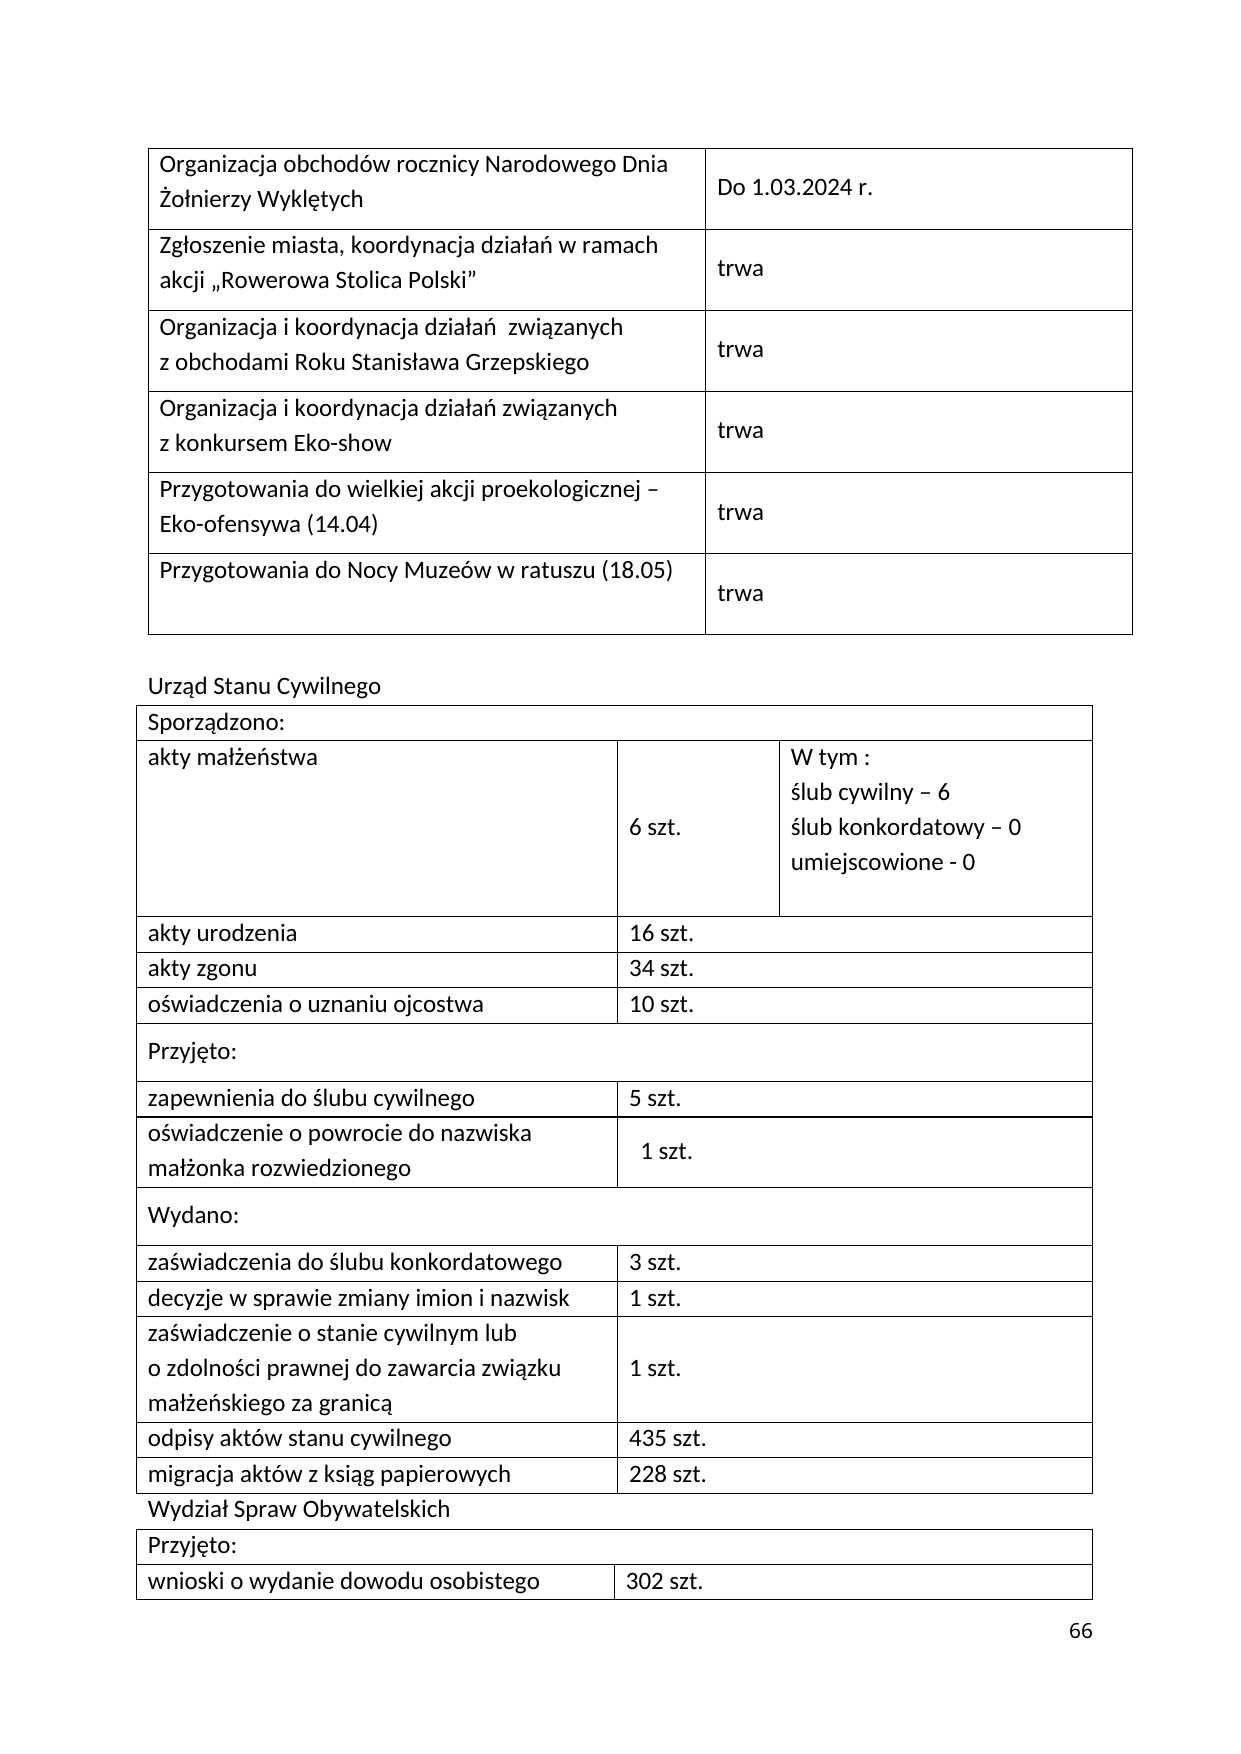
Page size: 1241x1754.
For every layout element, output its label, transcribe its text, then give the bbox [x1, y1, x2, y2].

table_cell zapewnienia do ślubu cywilnego [137, 1082, 617, 1116]
table_cell 5 szt. [618, 1082, 1092, 1116]
table_cell Przygotowania do Nocy Muzeów w ratuszu (18.05) [149, 554, 705, 634]
text Wydział Spraw Obywatelskich [148, 1494, 1093, 1524]
table_cell 228 szt. [618, 1458, 1092, 1492]
table_cell 10 szt. [618, 988, 1092, 1022]
table_cell 16 szt. [618, 917, 1092, 952]
table_cell 1 szt. [618, 1282, 1092, 1316]
table_cell zaświadczenie o stanie cywilnym lub o zdolności prawnej do zawarcia związku małżeńskiego za granicą [137, 1317, 617, 1422]
table_cell Organizacja i koordynacja działań związanych z obchodami Roku Stanisława Grzepskiego [149, 311, 705, 391]
table_cell odpisy aktów stanu cywilnego [137, 1423, 617, 1457]
table_cell akty urodzenia [137, 917, 617, 952]
table_cell Wydano: [137, 1188, 1092, 1245]
table_cell Organizacja i koordynacja działań związanych z konkursem Eko-show [149, 392, 705, 472]
table_cell Do 1.03.2024 r. [706, 149, 1132, 229]
table_cell wnioski o wydanie dowodu osobistego [137, 1565, 614, 1599]
table_header Sporządzono: [137, 706, 1092, 740]
table_cell 3 szt. [618, 1246, 1092, 1281]
table_cell decyzje w sprawie zmiany imion i nazwisk [137, 1282, 617, 1316]
table_cell 1 szt. [618, 1118, 1092, 1187]
table_cell 6 szt. [618, 741, 779, 916]
text Urząd Stanu Cywilnego [148, 670, 1093, 700]
table_cell 435 szt. [618, 1423, 1092, 1457]
table_cell trwa [706, 392, 1132, 472]
table_cell W tym : ślub cywilny – 6 ślub konkordatowy – 0 umiejscowione - 0 [780, 741, 1092, 916]
table_cell zaświadczenia do ślubu konkordatowego [137, 1246, 617, 1281]
table_cell 302 szt. [615, 1565, 1092, 1599]
table_cell oświadczenie o powrocie do nazwiska małżonka rozwiedzionego [137, 1118, 617, 1187]
table_cell 34 szt. [618, 953, 1092, 987]
table_cell Przygotowania do wielkiej akcji proekologicznej – Eko-ofensywa (14.04) [149, 473, 705, 553]
table_cell akty małżeństwa [137, 741, 617, 916]
table_cell trwa [706, 473, 1132, 553]
table_cell trwa [706, 311, 1132, 391]
table_cell migracja aktów z ksiąg papierowych [137, 1458, 617, 1492]
table_cell trwa [706, 230, 1132, 310]
table_cell Zgłoszenie miasta, koordynacja działań w ramach akcji „Rowerowa Stolica Polski” [149, 230, 705, 310]
table_cell Przyjęto: [137, 1024, 1092, 1081]
table_cell Organizacja obchodów rocznicy Narodowego Dnia Żołnierzy Wyklętych [149, 149, 705, 229]
table_cell trwa [706, 554, 1132, 634]
table_cell akty zgonu [137, 953, 617, 987]
table_header Przyjęto: [137, 1530, 1092, 1564]
table_cell 1 szt. [618, 1317, 1092, 1422]
table_cell oświadczenia o uznaniu ojcostwa [137, 988, 617, 1022]
